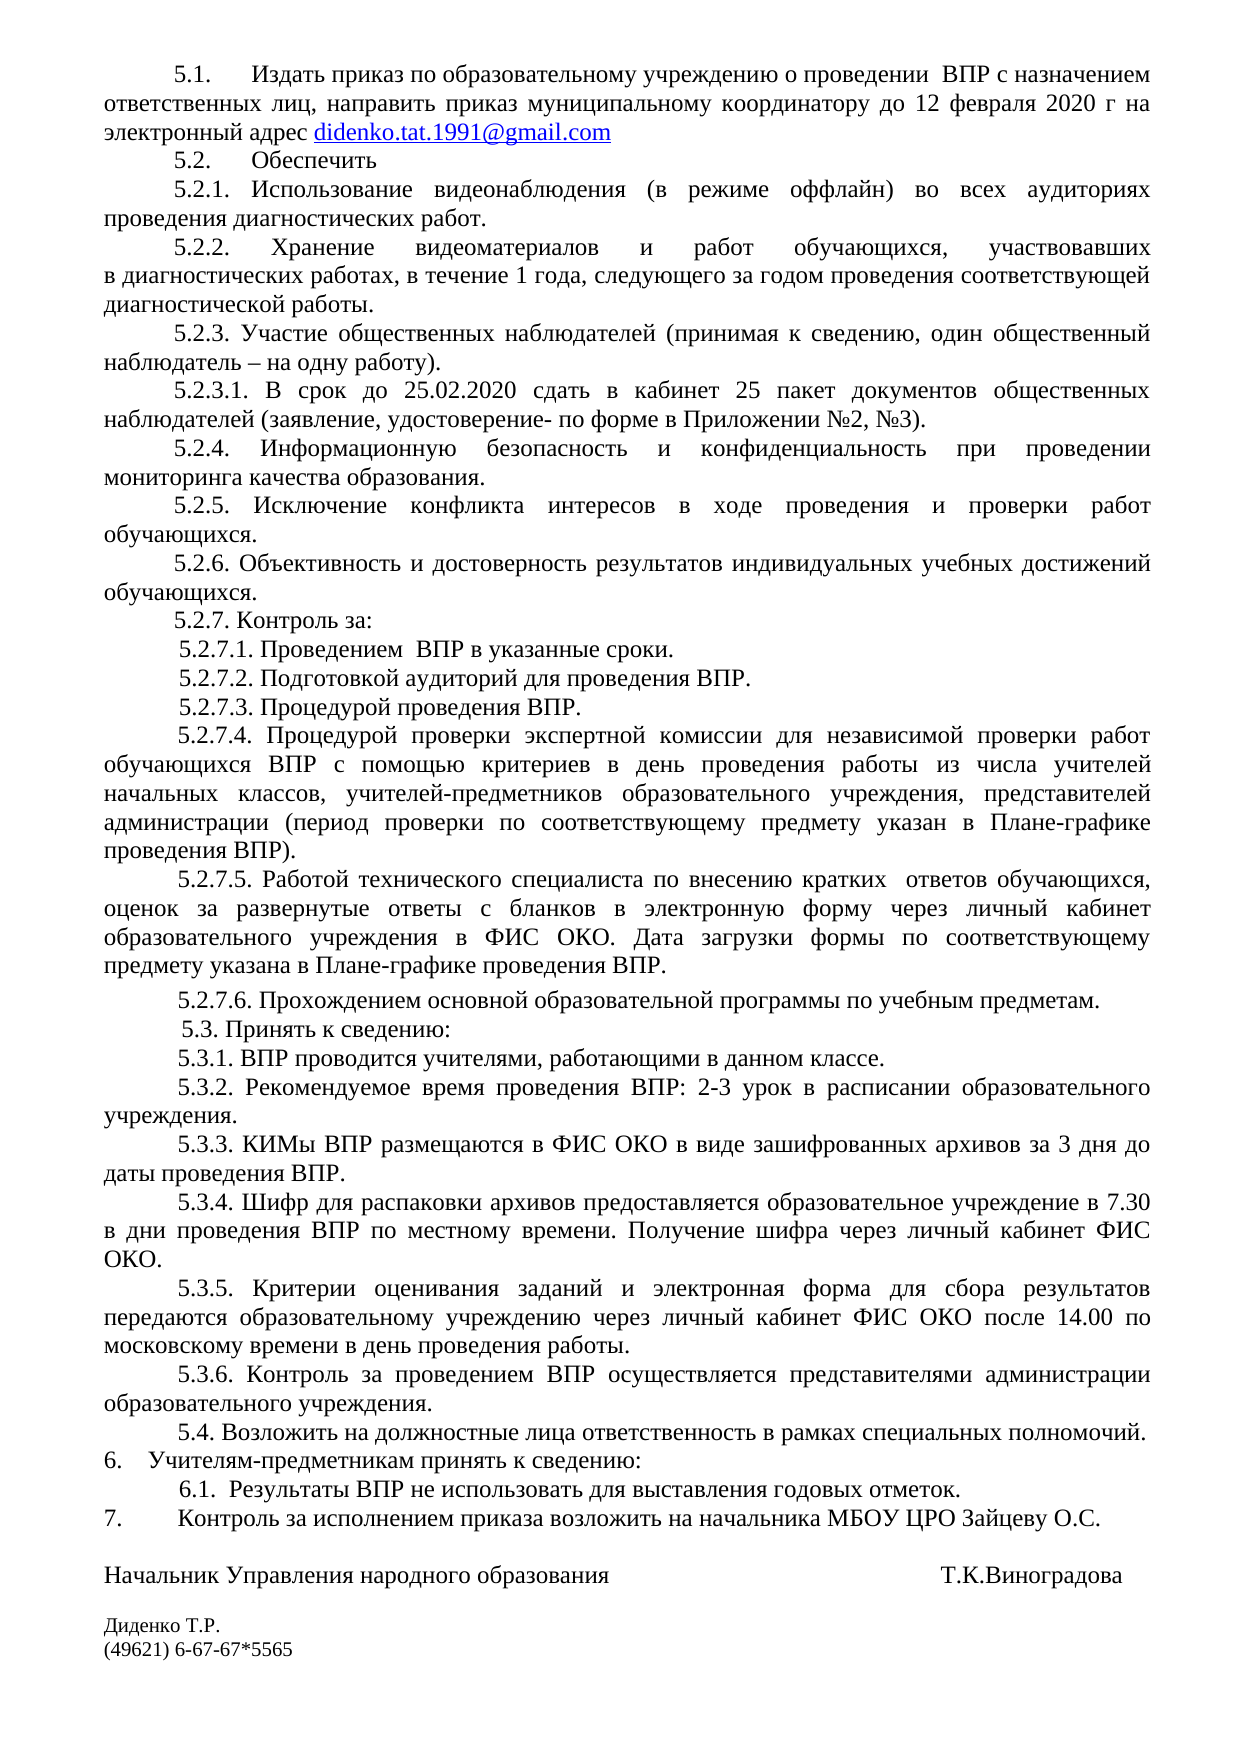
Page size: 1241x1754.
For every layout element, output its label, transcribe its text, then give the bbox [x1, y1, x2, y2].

list Издать приказ по образовательному учреждению о проведении ВПР с назначением ответственных лиц, направить приказ муниципальному координатору до 12 февраля 2020 г на электронный адрес didenko.tat.1991@gmail.com [103, 59, 1152, 145]
list Обеспечить [103, 145, 1152, 174]
text 5.2.7.6. Прохождением основной образовательной программы по учебным предметам. [103, 985, 1152, 1014]
text 5.2.5. Исключение конфликта интересов в ходе проведения и проверки работ обучающихся. [103, 490, 1152, 548]
text 5.3.5. Критерии оценивания заданий и электронная форма для сбора результатов передаются образовательному учреждению через личный кабинет ФИС ОКО после 14.00 по московскому времени в день проведения работы. [103, 1273, 1152, 1359]
text 5.2.2. Хранение видеоматериалов и работ обучающихся, участвовавших в диагностических работах, в течение 1 года, следующего за годом проведения соответствующей диагностической работы. [103, 232, 1152, 318]
text 5.2.1. Использование видеонаблюдения (в режиме оффлайн) во всех аудиториях проведения диагностических работ. [103, 174, 1152, 232]
text 6. Учителям-предметникам принять к сведению: [103, 1445, 1152, 1474]
text 5.2.7. Контроль за: [103, 605, 1152, 634]
text 5.4. Возложить на должностные лица ответственность в рамках специальных полномочий. [103, 1417, 1152, 1445]
text 5.3.3. КИМы ВПР размещаются в ФИС ОКО в виде зашифрованных архивов за 3 дня до даты проведения ВПР. [103, 1129, 1152, 1187]
text 5.2.7.4. Процедурой проверки экспертной комиссии для независимой проверки работ обучающихся ВПР с помощью критериев в день проведения работы из числа учителей начальных классов, учителей-предметников образовательного учреждения, представителей администрации (период проверки по соответствующему предмету указан в Плане-графике проведения ВПР). [103, 720, 1152, 864]
text 5.2.4. Информационную безопасность и конфиденциальность при проведении мониторинга качества образования. [103, 433, 1152, 490]
text 5.3.6. Контроль за проведением ВПР осуществляется представителями администрации образовательного учреждения. [103, 1359, 1152, 1417]
list Контроль за исполнением приказа возложить на начальника МБОУ ЦРО Зайцеву О.С. [103, 1503, 1152, 1532]
text 5.3.2. Рекомендуемое время проведения ВПР: 2-3 урок в расписании образовательного учреждения. [103, 1072, 1152, 1129]
text 5.2.7.2. Подготовкой аудиторий для проведения ВПР. [178, 663, 1152, 692]
text 5.3.1. ВПР проводится учителями, работающими в данном классе. [103, 1043, 1152, 1072]
text Диденко Т.Р. [103, 1613, 1152, 1637]
text 5.3.4. Шифр для распаковки архивов предоставляется образовательное учреждение в 7.30 в дни проведения ВПР по местному времени. Получение шифра через личный кабинет ФИС ОКО. [103, 1187, 1152, 1273]
text Начальник Управления народного образования Т.К.Виноградова [103, 1560, 1152, 1589]
text 5.2.7.5. Работой технического специалиста по внесению кратких ответов обучающихся, оценок за развернутые ответы с бланков в электронную форму через личный кабинет образовательного учреждения в ФИС ОКО. Дата загрузки формы по соответствующему предмету указана в Плане-графике проведения ВПР. [103, 864, 1152, 979]
text 5.2.7.3. Процедурой проведения ВПР. [178, 692, 1152, 720]
text 5.2.3.1. В срок до 25.02.2020 сдать в кабинет 25 пакет документов общественных наблюдателей (заявление, удостоверение- по форме в Приложении №2, №3). [103, 375, 1152, 433]
text 6.1. Результаты ВПР не использовать для выставления годовых отметок. [178, 1474, 1152, 1503]
text 5.2.7.1. Проведением ВПР в указанные сроки. [178, 634, 1152, 663]
text 5.2.3. Участие общественных наблюдателей (принимая к сведению, один общественный наблюдатель – на одну работу). [103, 318, 1152, 375]
text (49621) 6-67-67*5565 [103, 1637, 1152, 1661]
text 5.2.6. Объективность и достоверность результатов индивидуальных учебных достижений обучающихся. [103, 548, 1152, 605]
text 5.3. Принять к сведению: [103, 1014, 1152, 1043]
